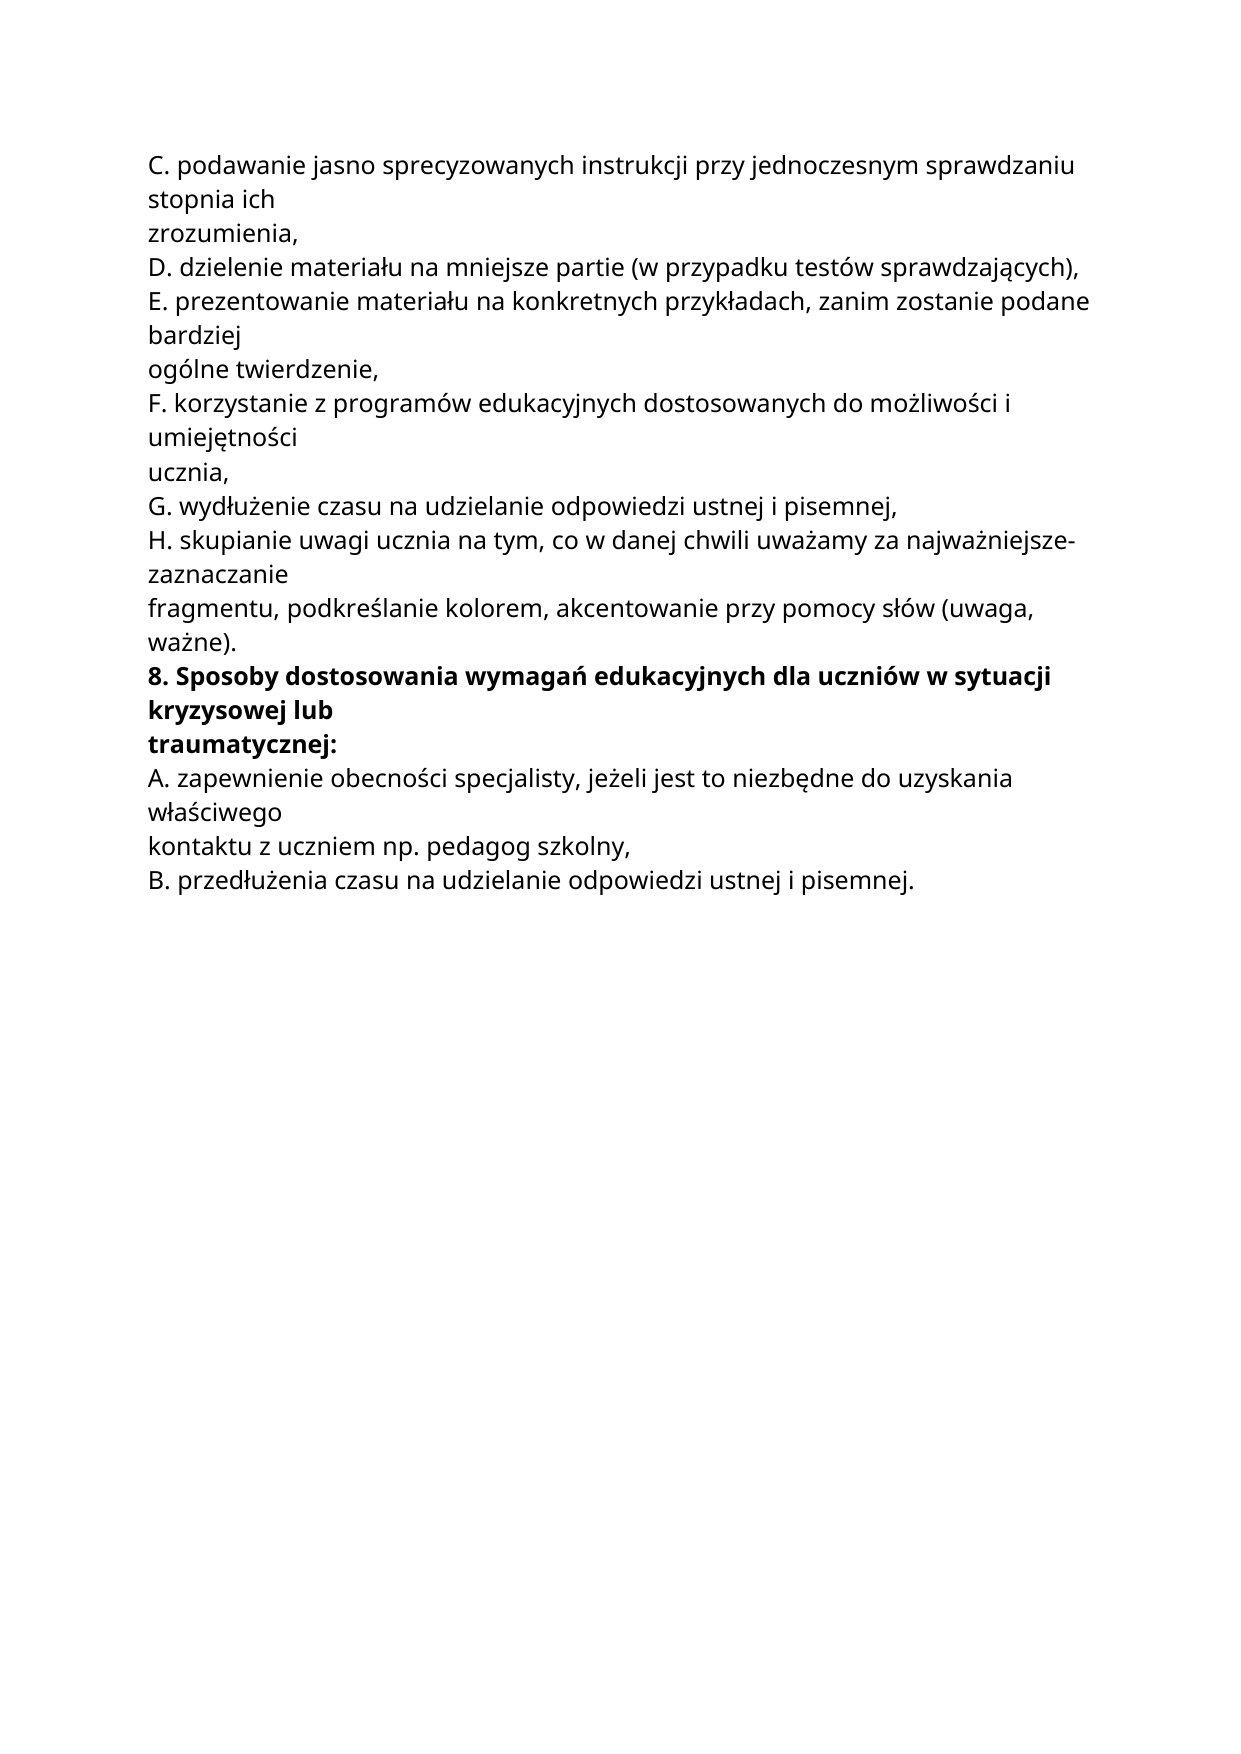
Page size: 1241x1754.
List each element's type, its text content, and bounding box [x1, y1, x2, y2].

text D. dzielenie materiału na mniejsze partie (w przypadku testów sprawdzających), [148, 250, 1093, 284]
text 8. Sposoby dostosowania wymagań edukacyjnych dla uczniów w sytuacji kryzysowej lub [148, 658, 1093, 727]
text kontaktu z uczniem np. pedagog szkolny, [148, 829, 1093, 863]
text fragmentu, podkreślanie kolorem, akcentowanie przy pomocy słów (uwaga, ważne). [148, 590, 1093, 658]
text B. przedłużenia czasu na udzielanie odpowiedzi ustnej i pisemnej. [148, 863, 1093, 897]
text traumatycznej: [148, 727, 1093, 761]
text zrozumienia, [148, 216, 1093, 250]
text A. zapewnienie obecności specjalisty, jeżeli jest to niezbędne do uzyskania właściwego [148, 761, 1093, 829]
text E. prezentowanie materiału na konkretnych przykładach, zanim zostanie podane bardziej [148, 284, 1093, 352]
text C. podawanie jasno sprecyzowanych instrukcji przy jednoczesnym sprawdzaniu stopnia ich [148, 148, 1093, 216]
text G. wydłużenie czasu na udzielanie odpowiedzi ustnej i pisemnej, [148, 488, 1093, 522]
text ucznia, [148, 454, 1093, 488]
text ogólne twierdzenie, [148, 352, 1093, 386]
text H. skupianie uwagi ucznia na tym, co w danej chwili uważamy za najważniejsze-zaznaczanie [148, 522, 1093, 590]
text F. korzystanie z programów edukacyjnych dostosowanych do możliwości i umiejętności [148, 386, 1093, 454]
